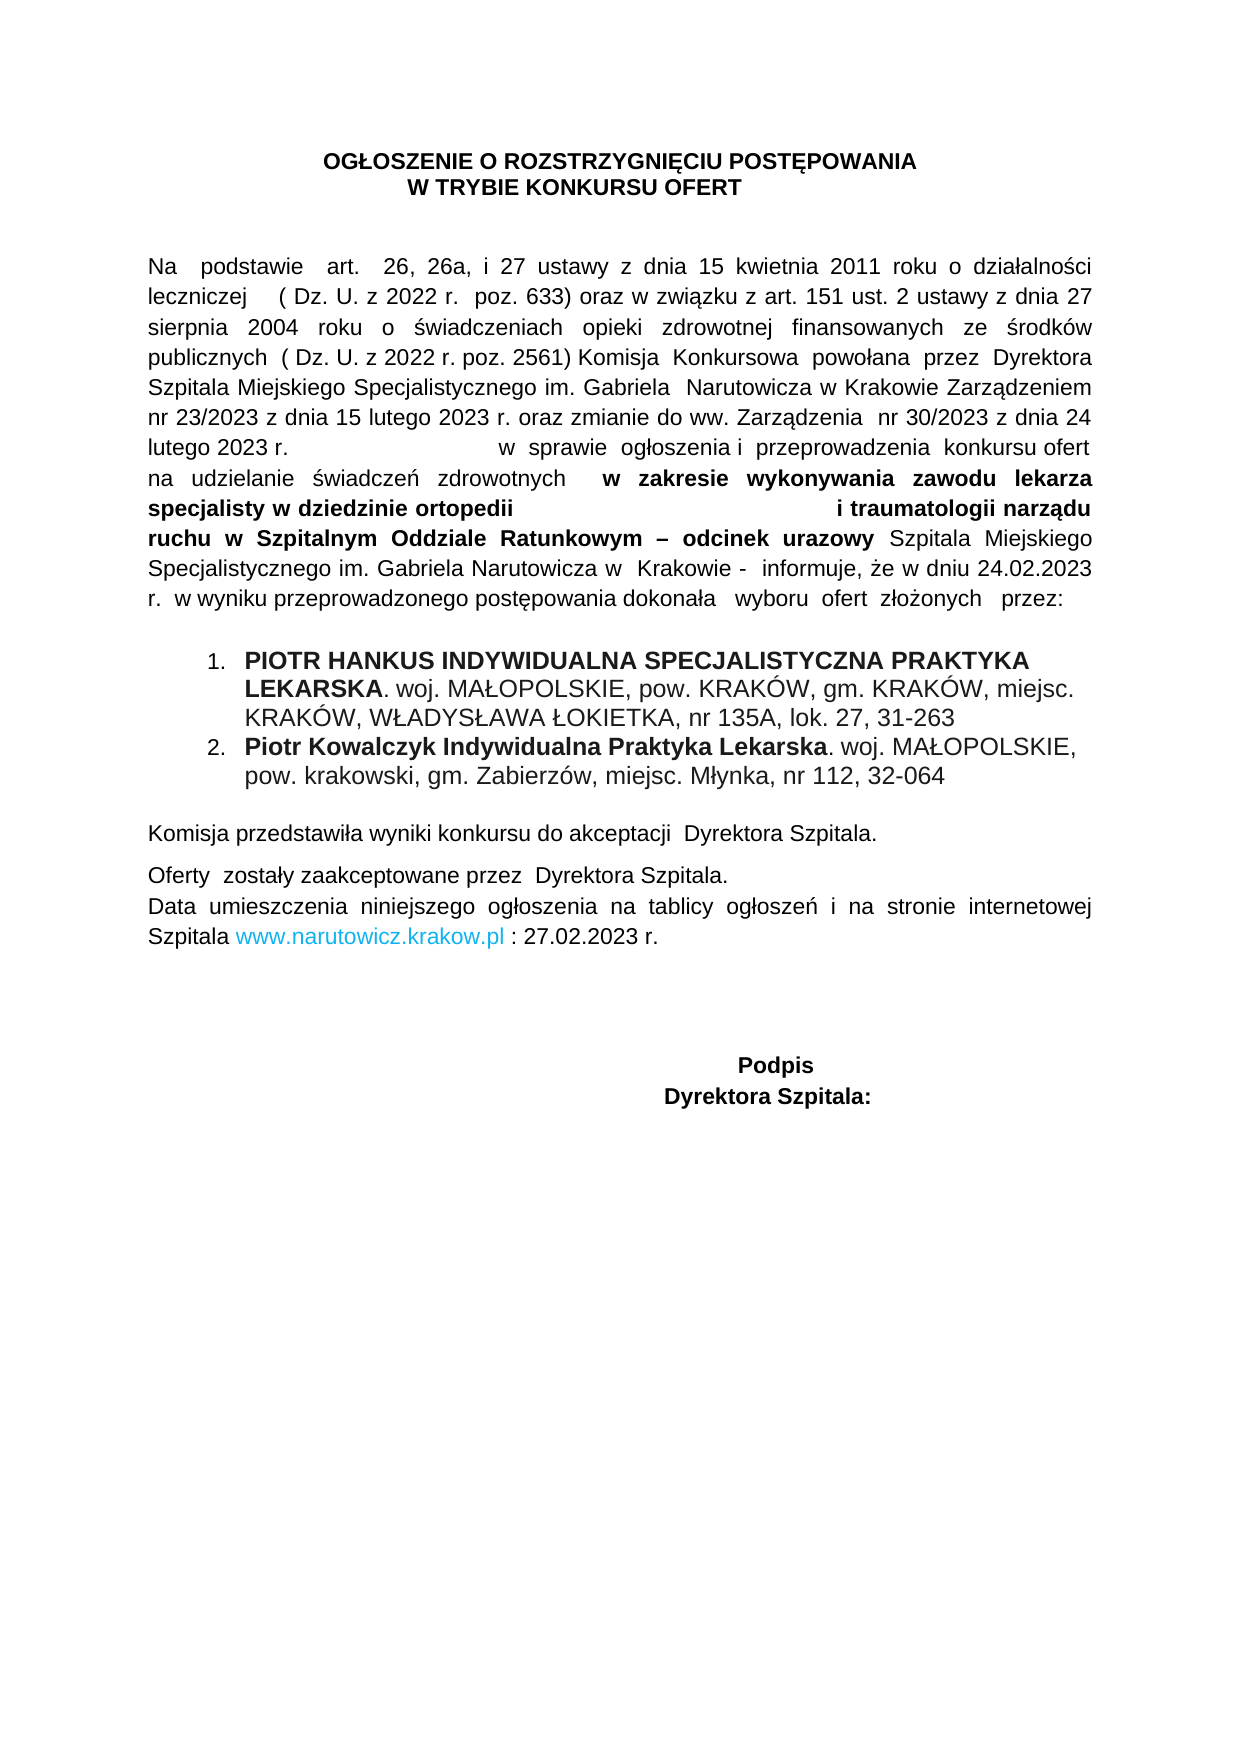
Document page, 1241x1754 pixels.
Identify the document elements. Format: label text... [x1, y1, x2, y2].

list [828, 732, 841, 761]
text Na podstawie art. 26, 26a, i 27 ustawy z dnia 15 kwietnia 2011 roku o działalności leczniczej ( Dz. U. z 2022 r. poz. 633) oraz w związku z art. 151 ust. 2 ustawy z dnia 27 sierpnia 2004 roku o świadczeniach opieki zdrowotnej finansowanych ze środków publicznych ( Dz. U. z 2022 r. poz. 2561) Komisja Konkursowa powołana przez Dyrektora Szpitala Miejskiego Specjalistycznego im. Gabriela Narutowicza w Krakowie Zarządzeniem nr 23/2023 z dnia 15 lutego 2023 r. oraz zmianie do ww. Zarządzenia nr 30/2023 z dnia 24 lutego 2023 r. w sprawie ogłoszenia i przeprowadzenia konkursu ofert na udzielanie świadczeń zdrowotnych w zakresie wykonywania zawodu lekarza specjalisty w dziedzinie ortopedii i traumatologii narządu ruchu w Szpitalnym Oddziale Ratunkowym – odcinek urazowy Szpitala Miejskiego Specjalistycznego im. Gabriela Narutowicza w Krakowie - informuje, że w dniu 24.02.2023 r. w wyniku przeprowadzonego postępowania dokonała wyboru ofert złożonych przez: [148, 253, 1093, 612]
text Komisja przedstawiła wyniki konkursu do akceptacji Dyrektora Szpitala. [148, 820, 1093, 846]
list PIOTR HANKUS INDYWIDUALNA SPECJALISTYCZNA PRAKTYKA LEKARSKA. woj. MAŁOPOLSKIE, pow. KRAKÓW, gm. KRAKÓW, miejsc. KRAKÓW, WŁADYSŁAWA ŁOKIETKA, nr 135A, lok. 27, 31-263 [207, 646, 1093, 732]
list Piotr Kowalczyk Indywidualna Praktyka Lekarska. woj. MAŁOPOLSKIE, pow. krakowski, gm. Zabierzów, miejsc. Młynka, nr 112, 32-064 [946, 732, 1093, 789]
text Oferty zostały zaakceptowane przez Dyrektora Szpitala. [148, 862, 1093, 889]
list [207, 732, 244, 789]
text Data umieszczenia niniejszego ogłoszenia na tablicy ogłoszeń i na stronie internetowej Szpitala www.narutowicz.krakow.pl : 27.02.2023 r. [148, 893, 1093, 949]
text Dyrektora Szpitala: [148, 1078, 1093, 1109]
subtitle W TRYBIE KONKURSU OFERT [295, 174, 1093, 200]
subtitle OGŁOSZENIE O ROZSTRZYGNIĘCIU POSTĘPOWANIA [148, 148, 1093, 174]
text Podpis [664, 1047, 1093, 1078]
